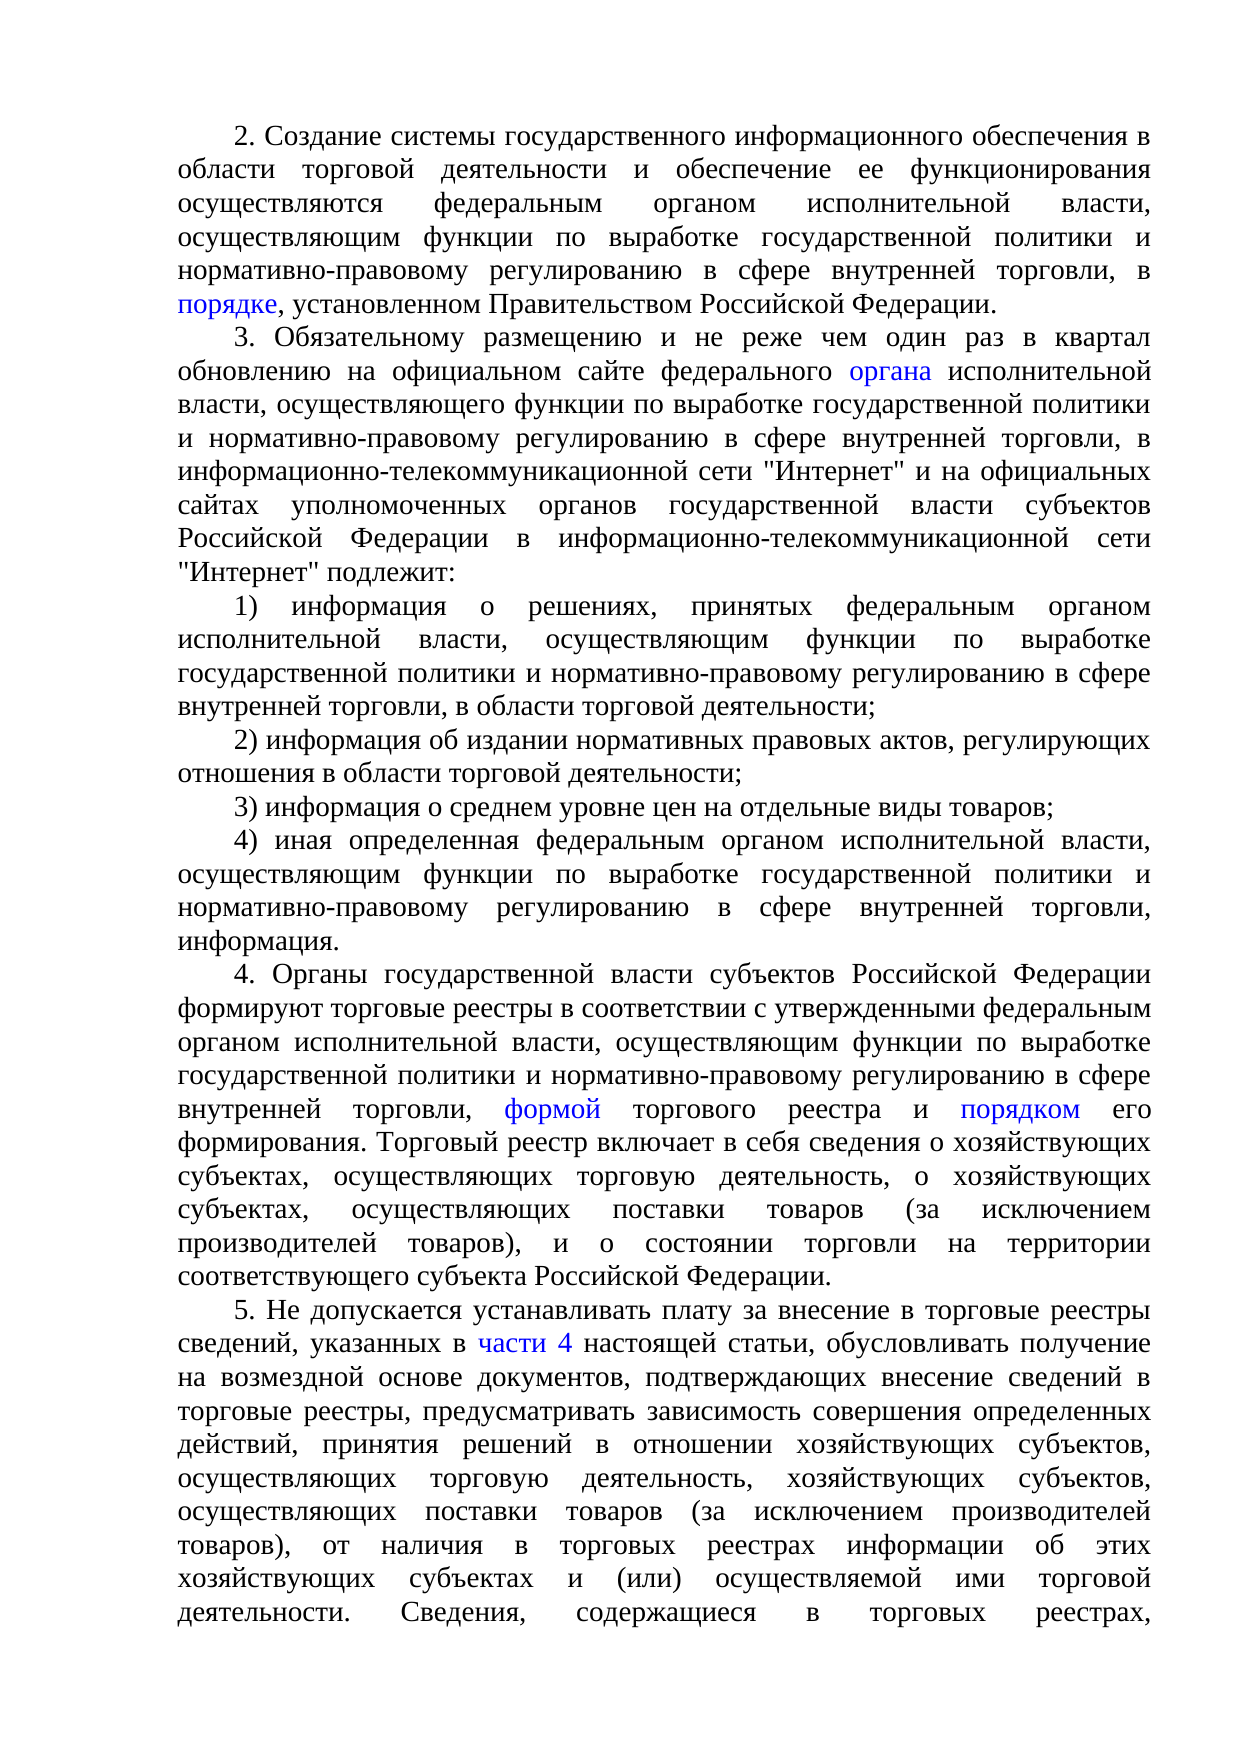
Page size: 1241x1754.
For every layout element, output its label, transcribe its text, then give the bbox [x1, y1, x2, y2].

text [177, 1292, 1152, 1627]
text 4) иная определенная федеральным органом исполнительной власти, осуществляющим функции по выработке государственной политики и нормативно-правовому регулированию в сфере внутренней торговли, информация. [177, 822, 1152, 957]
text 4. Органы государственной власти субъектов Российской Федерации формируют торговые реестры в соответствии с утвержденными федеральным органом исполнительной власти, осуществляющим функции по выработке государственной политики и нормативно-правовому регулированию в сфере внутренней торговли, формой торгового реестра и порядком его формирования. Торговый реестр включает в себя сведения о хозяйствующих субъектах, осуществляющих торговую деятельность, о хозяйствующих субъектах, осуществляющих поставки товаров (за исключением производителей товаров), и о состоянии торговли на территории соответствующего субъекта Российской Федерации. [177, 957, 1152, 1292]
text 2) информация об издании нормативных правовых актов, регулирующих отношения в области торговой деятельности; [177, 722, 1152, 789]
text 3) информация о среднем уровне цен на отдельные виды товаров; [177, 789, 1152, 822]
text 2. Создание системы государственного информационного обеспечения в области торговой деятельности и обеспечение ее функционирования осуществляются федеральным органом исполнительной власти, осуществляющим функции по выработке государственной политики и нормативно-правовому регулированию в сфере внутренней торговли, в порядке, установленном Правительством Российской Федерации. [177, 118, 1152, 319]
text 3. Обязательному размещению и не реже чем один раз в квартал обновлению на официальном сайте федерального органа исполнительной власти, осуществляющего функции по выработке государственной политики и нормативно-правовому регулированию в сфере внутренней торговли, в информационно-телекоммуникационной сети "Интернет" и на официальных сайтах уполномоченных органов государственной власти субъектов Российской Федерации в информационно-телекоммуникационной сети "Интернет" подлежит: [177, 319, 1152, 588]
text 1) информация о решениях, принятых федеральным органом исполнительной власти, осуществляющим функции по выработке государственной политики и нормативно-правовому регулированию в сфере внутренней торговли, в области торговой деятельности; [177, 588, 1152, 722]
